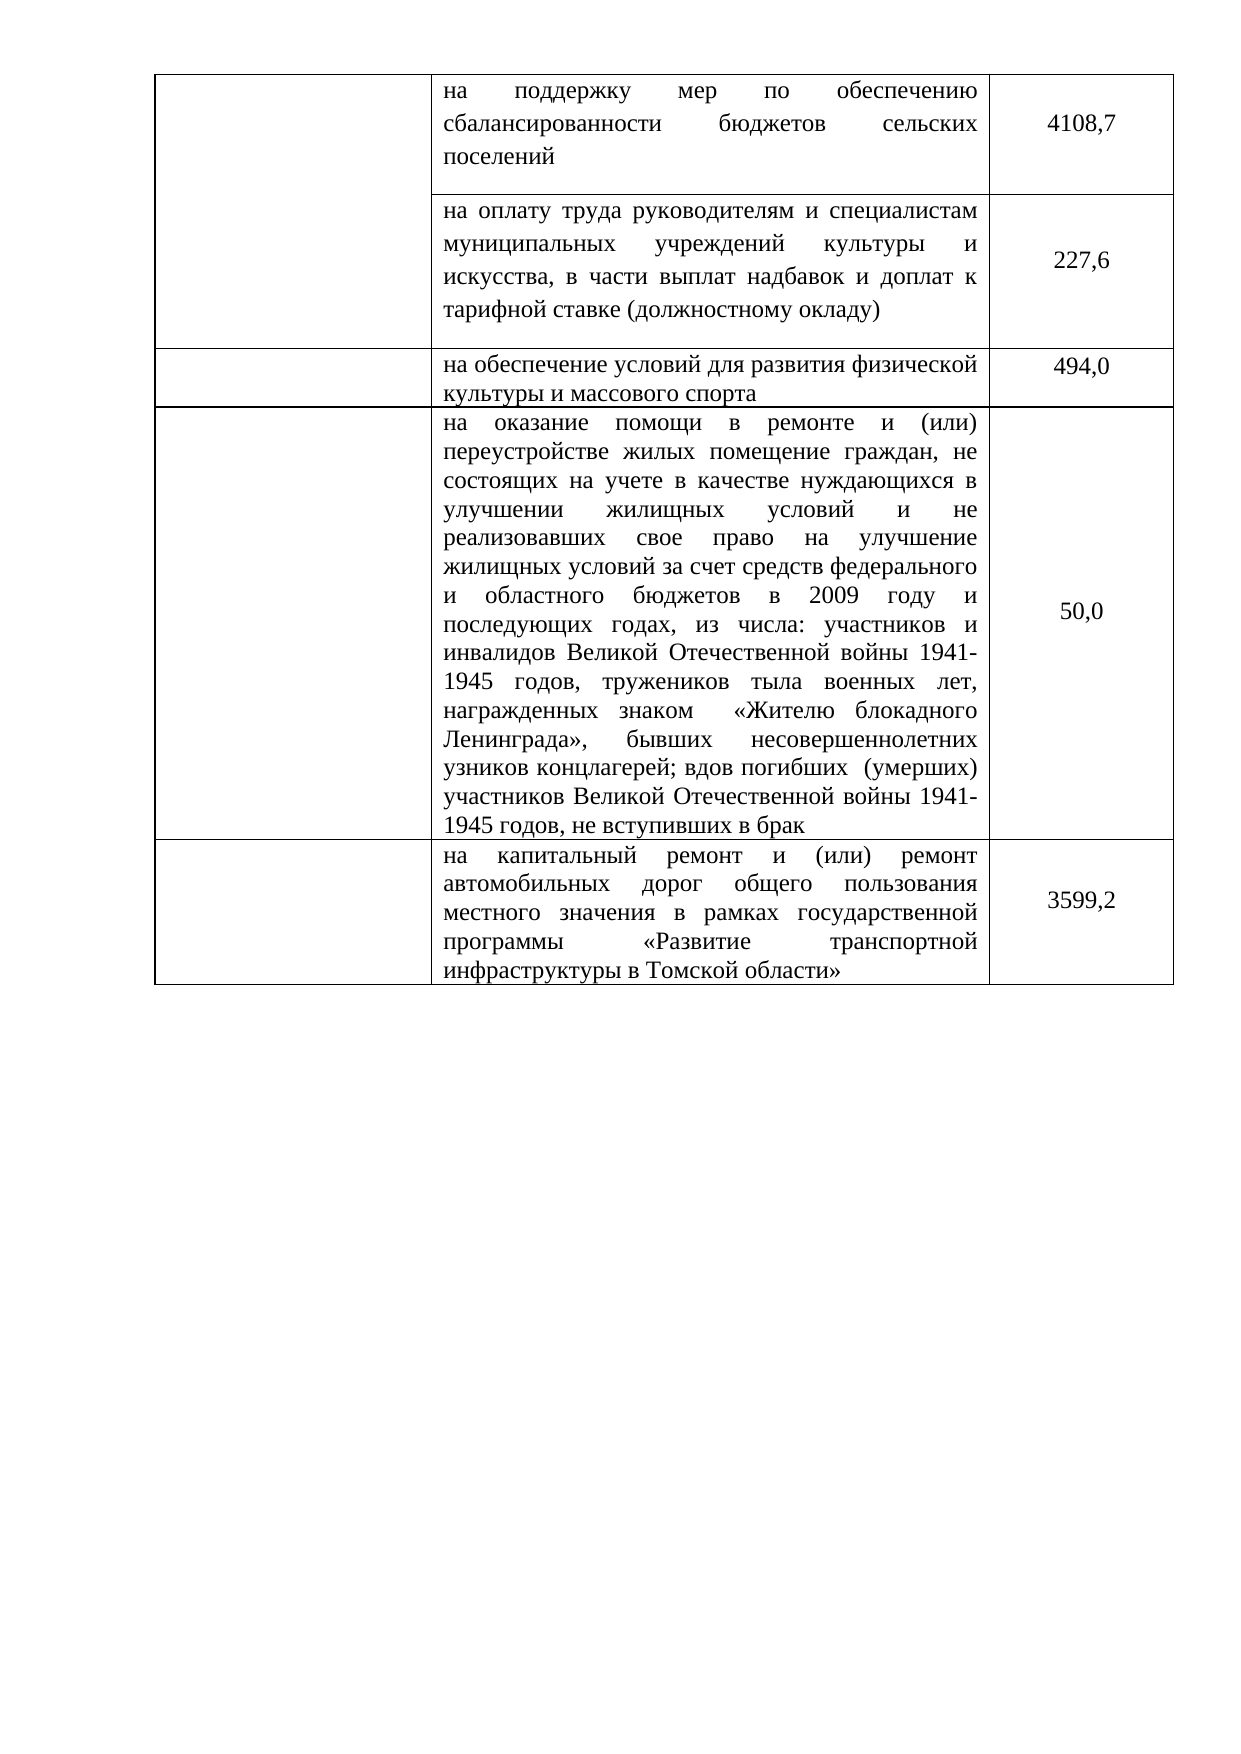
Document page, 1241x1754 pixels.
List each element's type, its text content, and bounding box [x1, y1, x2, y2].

table_cell на капитальный ремонт и (или) ремонт автомобильных дорог общего пользования местного значения в рамках государственной программы «Развитие транспортной инфраструктуры в Томской области» [432, 840, 989, 983]
table_cell 4108,7 [990, 75, 1173, 194]
table_cell [156, 75, 431, 348]
table_cell [156, 349, 431, 406]
table_cell на обеспечение условий для развития физической культуры и массового спорта [432, 349, 989, 406]
table_cell 3599,2 [990, 840, 1173, 983]
table_cell [156, 408, 431, 839]
table_cell 50,0 [990, 408, 1173, 839]
table_cell 494,0 [990, 349, 1173, 406]
table_cell на оказание помощи в ремонте и (или) переустройстве жилых помещение граждан, не состоящих на учете в качестве нуждающихся в улучшении жилищных условий и не реализовавших свое право на улучшение жилищных условий за счет средств федерального и областного бюджетов в 2009 году и последующих годах, из числа: участников и инвалидов Великой Отечественной войны 1941-1945 годов, тружеников тыла военных лет, награжденных знаком «Жителю блокадного Ленинграда», бывших несовершеннолетних узников концлагерей; вдов погибших (умерших) участников Великой Отечественной войны 1941-1945 годов, не вступивших в брак [432, 408, 989, 839]
table_cell [156, 840, 431, 983]
table_cell на оплату труда руководителям и специалистам муниципальных учреждений культуры и искусства, в части выплат надбавок и доплат к тарифной ставке (должностному окладу) [432, 195, 989, 348]
table_cell на поддержку мер по обеспечению сбалансированности бюджетов сельских поселений [432, 75, 989, 194]
table_cell 227,6 [990, 195, 1173, 348]
